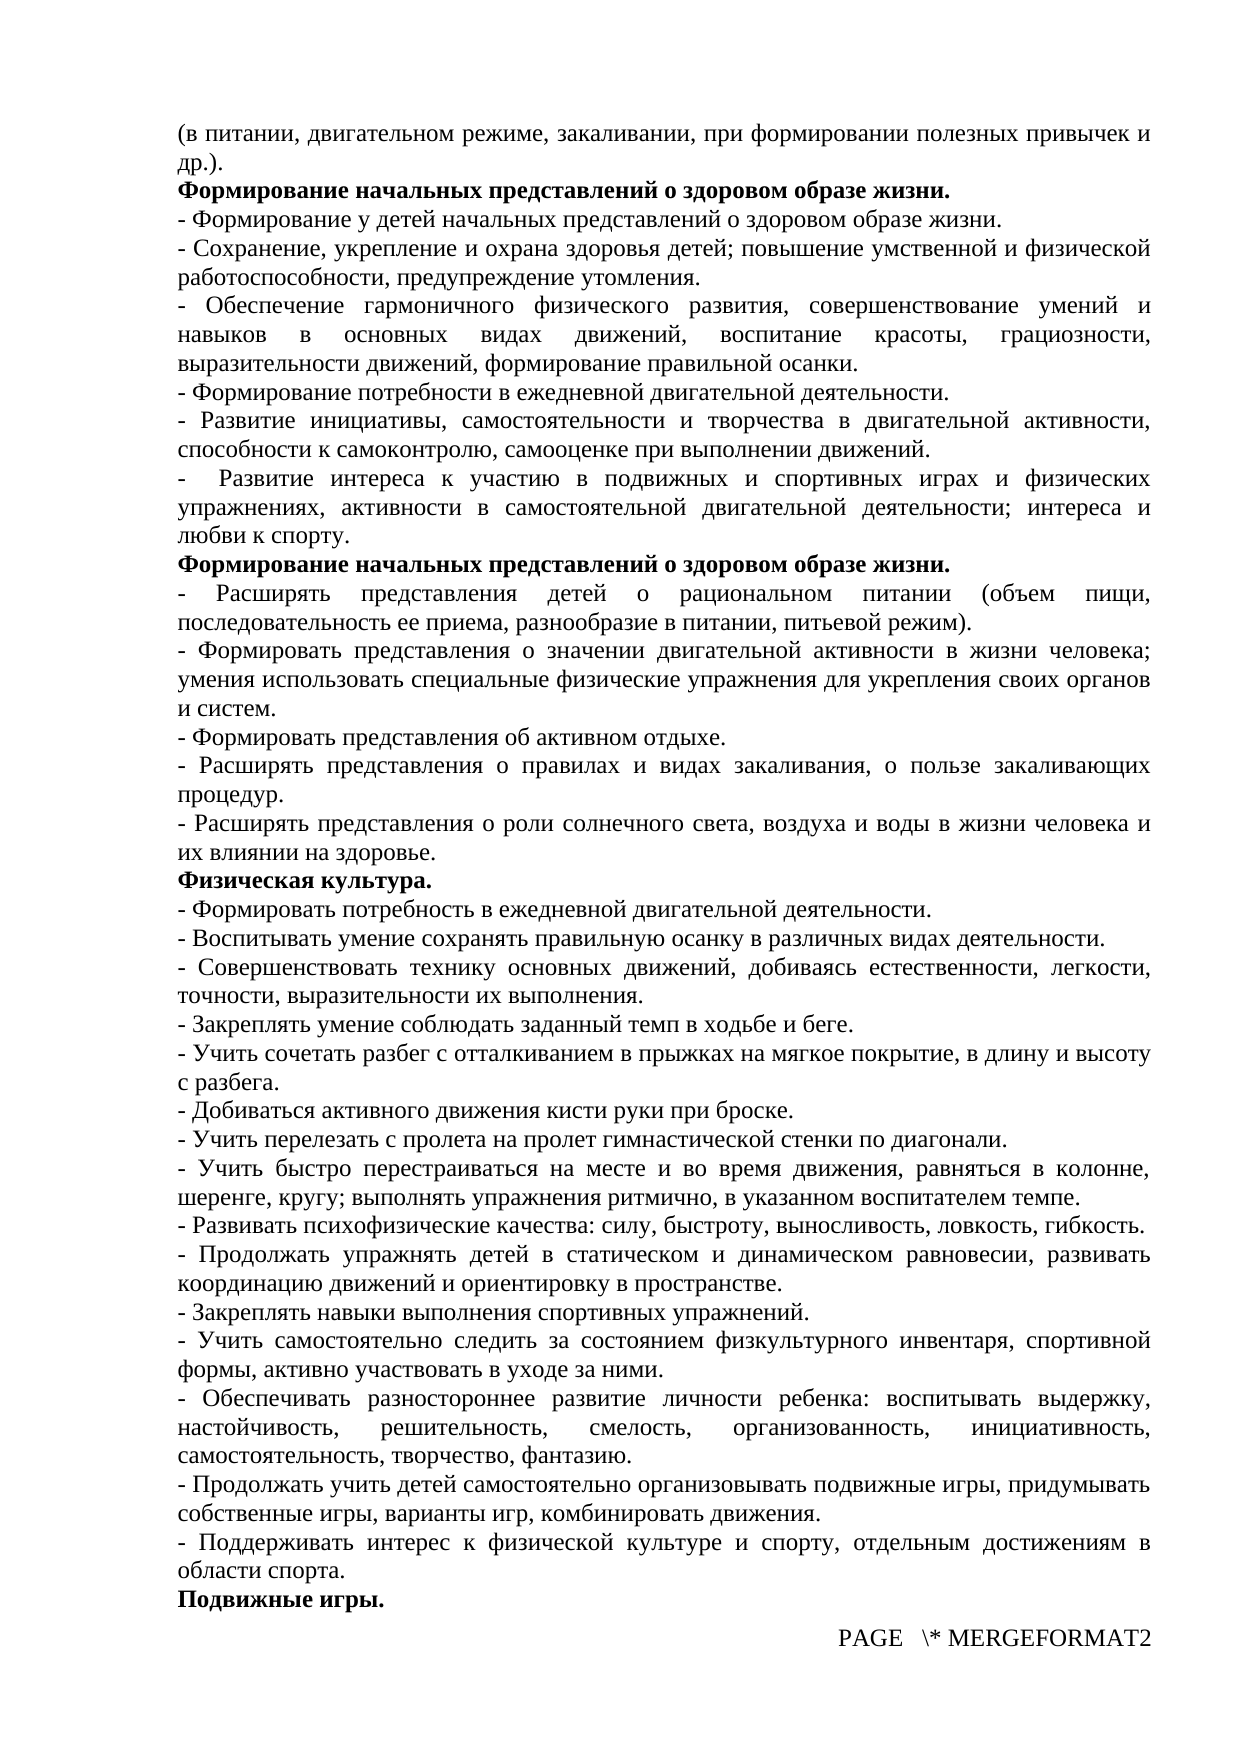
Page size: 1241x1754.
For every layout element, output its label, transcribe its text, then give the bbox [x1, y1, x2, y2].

text - Формировать представления об активном отдыхе. [177, 722, 1152, 751]
text - Продолжать учить детей самостоятельно организовывать подвижные игры, придумывать собственные игры, варианты игр, комбинировать движения. [177, 1469, 1152, 1527]
text Формирование начальных представлений о здоровом образе жизни. [177, 549, 1152, 578]
text - Обеспечивать разностороннее развитие личности ребенка: воспитывать выдержку, настойчивость, решительность, смелость, организованность, инициативность, самостоятельность, творчество, фантазию. [177, 1383, 1152, 1469]
text - Учить перелезать с пролета на пролет гимнастической стенки по диагонали. [177, 1124, 1152, 1153]
text Подвижные игры. [177, 1584, 1152, 1613]
text - Обеспечение гармоничного физического развития, совершенствование умений и навыков в основных видах движений, воспитание красоты, грациозности, выразительности движений, формирование правильной осанки. [177, 291, 1152, 377]
text Физическая культура. [177, 866, 1152, 894]
text - Развитие интереса к участию в подвижных и спортивных играх и физических упражнениях, активности в самостоятельной двигательной деятельности; интереса и любви к спорту. [177, 463, 1152, 549]
text - Развитие инициативы, самостоятельности и творчества в двигательной активности, способности к самоконтролю, самооценке при выполнении движений. [177, 406, 1152, 463]
text - Поддерживать интерес к физической культуре и спорту, отдельным достижениям в области спорта. [177, 1527, 1152, 1584]
text - Сохранение, укрепление и охрана здоровья детей; повышение умственной и физической работоспособности, предупреждение утомления. [177, 233, 1152, 291]
text - Воспитывать умение сохранять правильную осанку в различных видах деятельности. [177, 923, 1152, 952]
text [177, 118, 1152, 176]
text - Добиваться активного движения кисти руки при броске. [177, 1096, 1152, 1124]
text - Учить быстро перестраиваться на месте и во время движения, равняться в колонне, шеренге, кругу; выполнять упражнения ритмично, в указанном воспитателем темпе. [177, 1153, 1152, 1211]
text - Совершенствовать технику ocновных движений, добиваясь естественности, легкости, точности, выразительности их выполнения. [177, 952, 1152, 1009]
text Формирование начальных представлений о здоровом образе жизни. [177, 176, 1152, 204]
text - Учить самостоятельно следить за состоянием физкультурного инвентаря, спортивной формы, активно участвовать в уходе за ними. [177, 1326, 1152, 1383]
text - Закреплять умение соблюдать заданный темп в ходьбе и беге. [177, 1009, 1152, 1038]
text - Формирование потребности в ежедневной двигательной деятельности. [177, 377, 1152, 406]
text - Формирование у детей начальных представлений о здоровом образе жизни. [177, 204, 1152, 233]
text - Формировать представления о значении двигательной активности в жизни человека; умения использовать специальные физические упражнения для укрепления своих органов и систем. [177, 636, 1152, 722]
text - Учить сочетать разбег с отталкиванием в прыжках на мягкое покрытие, в длину и высоту с разбега. [177, 1038, 1152, 1096]
text - Расширять представления детей о рациональном питании (объем пищи, последовательность ее приема, разнообразие в питании, питьевой режим). [177, 578, 1152, 636]
text - Формировать потребность в ежедневной двигательной деятельности. [177, 894, 1152, 923]
text - Продолжать упражнять детей в статическом и динамическом равновесии, развивать координацию движений и ориентировку в пространстве. [177, 1239, 1152, 1297]
text - Закреплять навыки выполнения спортивных упражнений. [177, 1297, 1152, 1326]
text - Развивать психофизические качества: силу, быстроту, выносливость, ловкость, гибкость. [177, 1211, 1152, 1239]
text - Расширять представления о правилах и видах закаливания, о пользе закаливающих процедур. [177, 751, 1152, 808]
text - Расширять представления о роли солнечного света, воздуха и воды в жизни человека и их влиянии на здоровье. [177, 808, 1152, 866]
